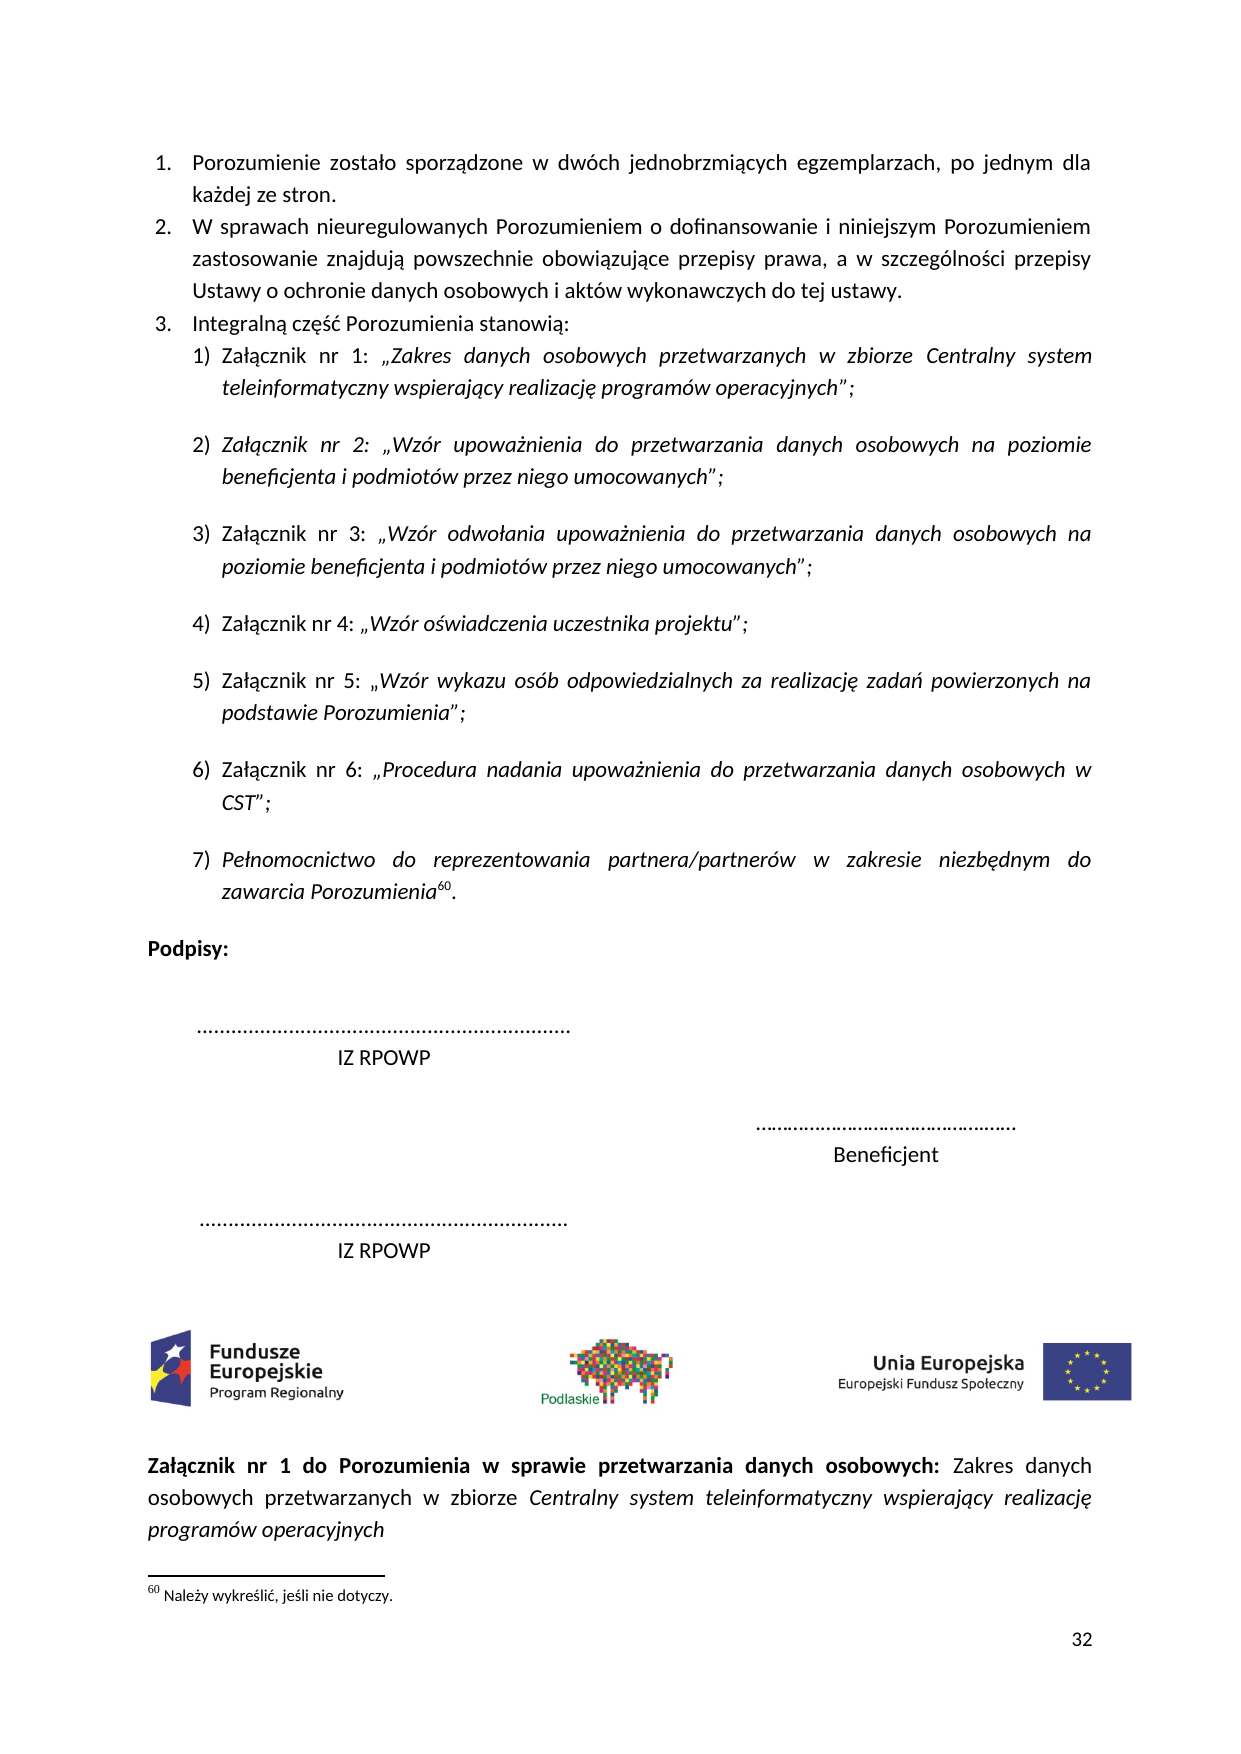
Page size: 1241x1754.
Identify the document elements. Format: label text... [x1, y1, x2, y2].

list Integralną część Porozumienia stanowią: [154, 309, 1092, 337]
list Załącznik nr 3: „Wzór odwołania upoważnienia do przetwarzania danych osobowych na poziomie beneficjenta i podmiotów przez niego umocowanych”; [192, 519, 1092, 580]
list Załącznik nr 4: „Wzór oświadczenia uczestnika projektu”; [192, 609, 1092, 637]
text Podpisy: [148, 934, 944, 962]
list W sprawach nieuregulowanych Porozumieniem o dofinansowanie i niniejszym Porozumieniem zastosowanie znajdują powszechnie obowiązujące przepisy prawa, a w szczególności przepisy Ustawy o ochronie danych osobowych i aktów wykonawczych do tej ustawy. [154, 212, 1092, 304]
text Beneficjent [679, 1140, 1092, 1168]
text ................................................................. [148, 1011, 620, 1039]
list Pełnomocnictwo do reprezentowania partnera/partnerów w zakresie niezbędnym do zawarcia Porozumienia. [192, 845, 1092, 905]
list Załącznik nr 5: „Wzór wykazu osób odpowiedzialnych za realizację zadań powierzonych na podstawie Porozumienia”; [192, 666, 1092, 726]
list Załącznik nr 6: „Procedura nadania upoważnienia do przetwarzania danych osobowych w CST”; [192, 756, 1092, 816]
list Załącznik nr 1: „Zakres danych osobowych przetwarzanych w zbiorze Centralny system teleinformatyczny wspierający realizację programów operacyjnych”; [192, 341, 1092, 401]
picture [147, 1326, 1135, 1415]
text Załącznik nr 1 do Porozumienia w sprawie przetwarzania danych osobowych: Zakres danych osobowych przetwarzanych w zbiorze Centralny system teleinformatyczny wspierający realizację programów operacyjnych [148, 1451, 1092, 1544]
list Załącznik nr 2: „Wzór upoważnienia do przetwarzania danych osobowych na poziomie beneficjenta i podmiotów przez niego umocowanych”; [192, 430, 1092, 490]
text ................................................................ [148, 1204, 620, 1232]
text ………...………………………….…… [679, 1108, 1092, 1136]
text IZ RPOWP [148, 1043, 620, 1071]
list Porozumienie zostało sporządzone w dwóch jednobrzmiących egzemplarzach, po jednym dla każdej ze stron. [154, 148, 1092, 208]
text IZ RPOWP [148, 1236, 620, 1264]
